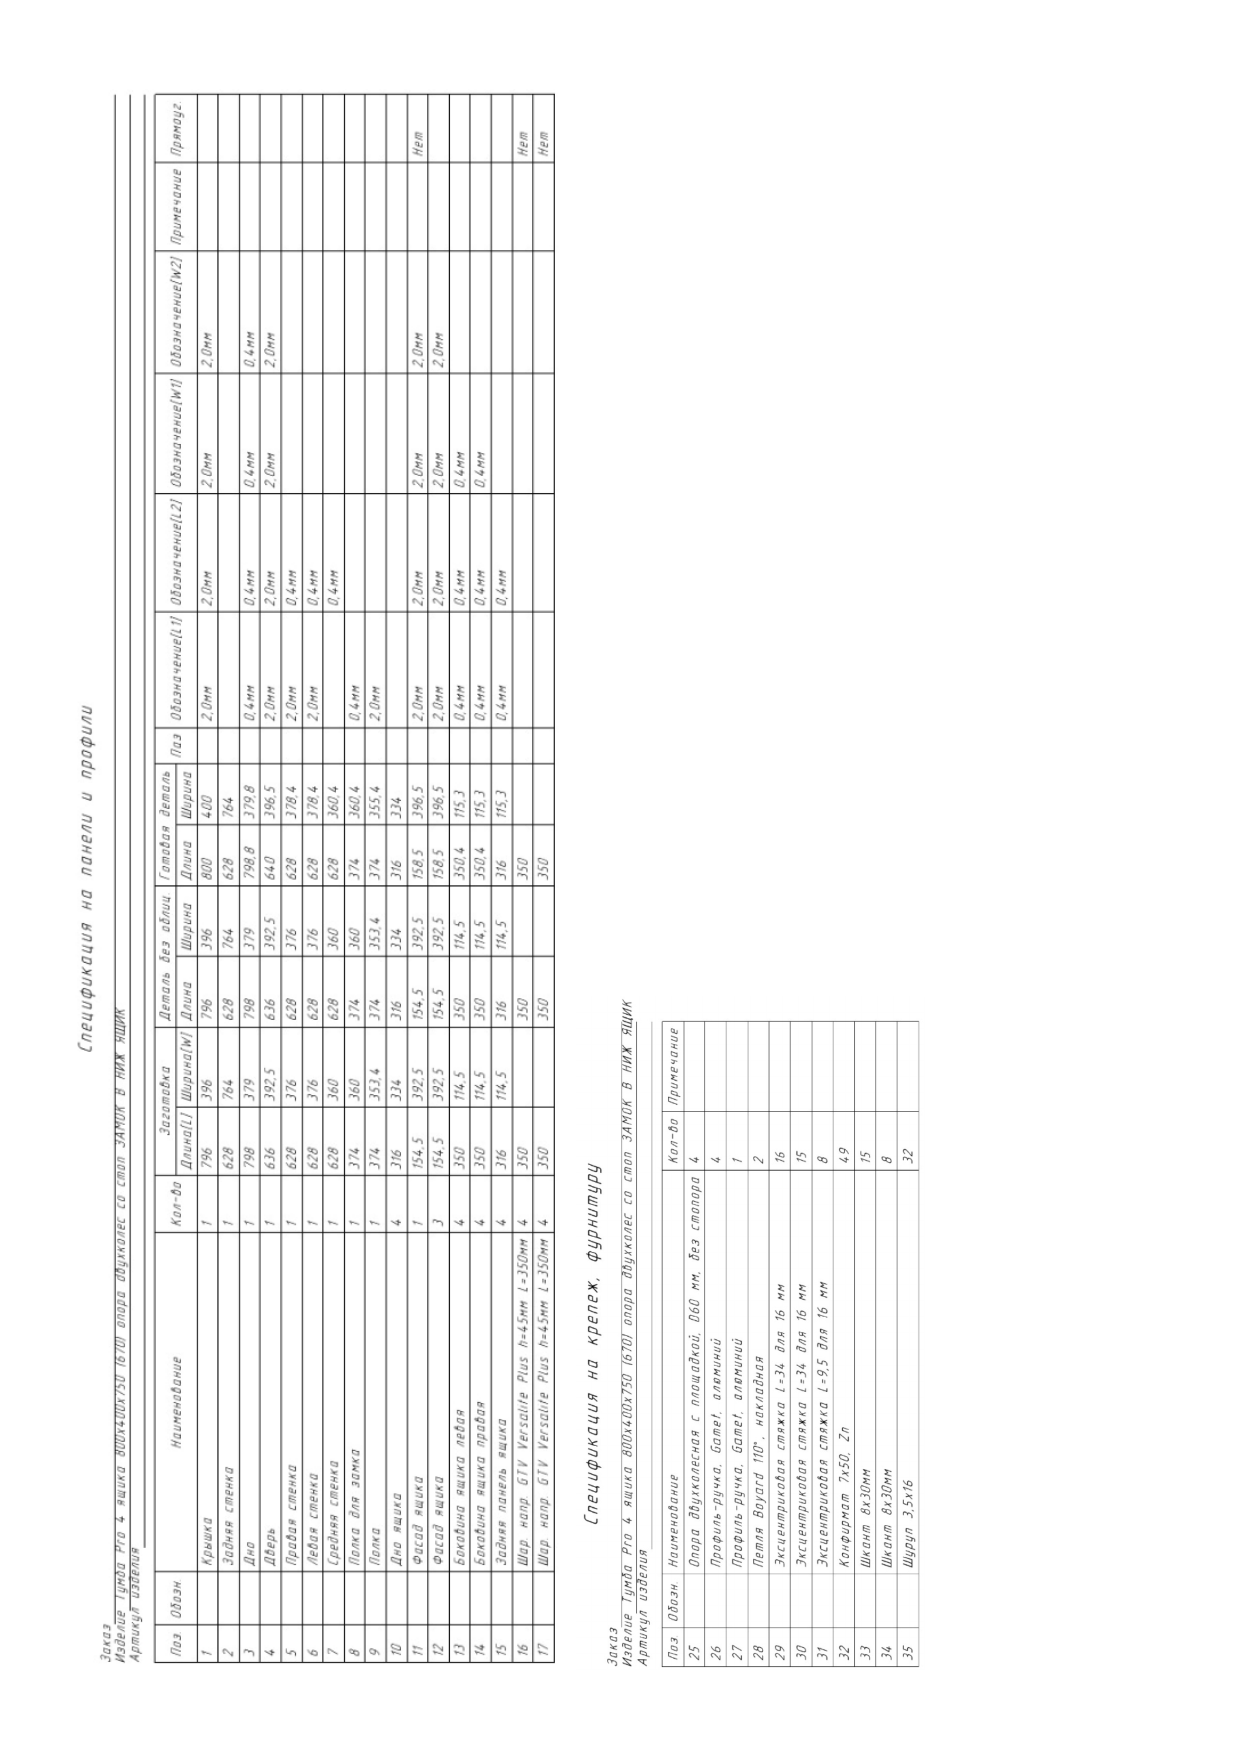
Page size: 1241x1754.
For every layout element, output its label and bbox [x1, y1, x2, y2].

picture [59, 88, 575, 1668]
picture [577, 997, 925, 1669]
